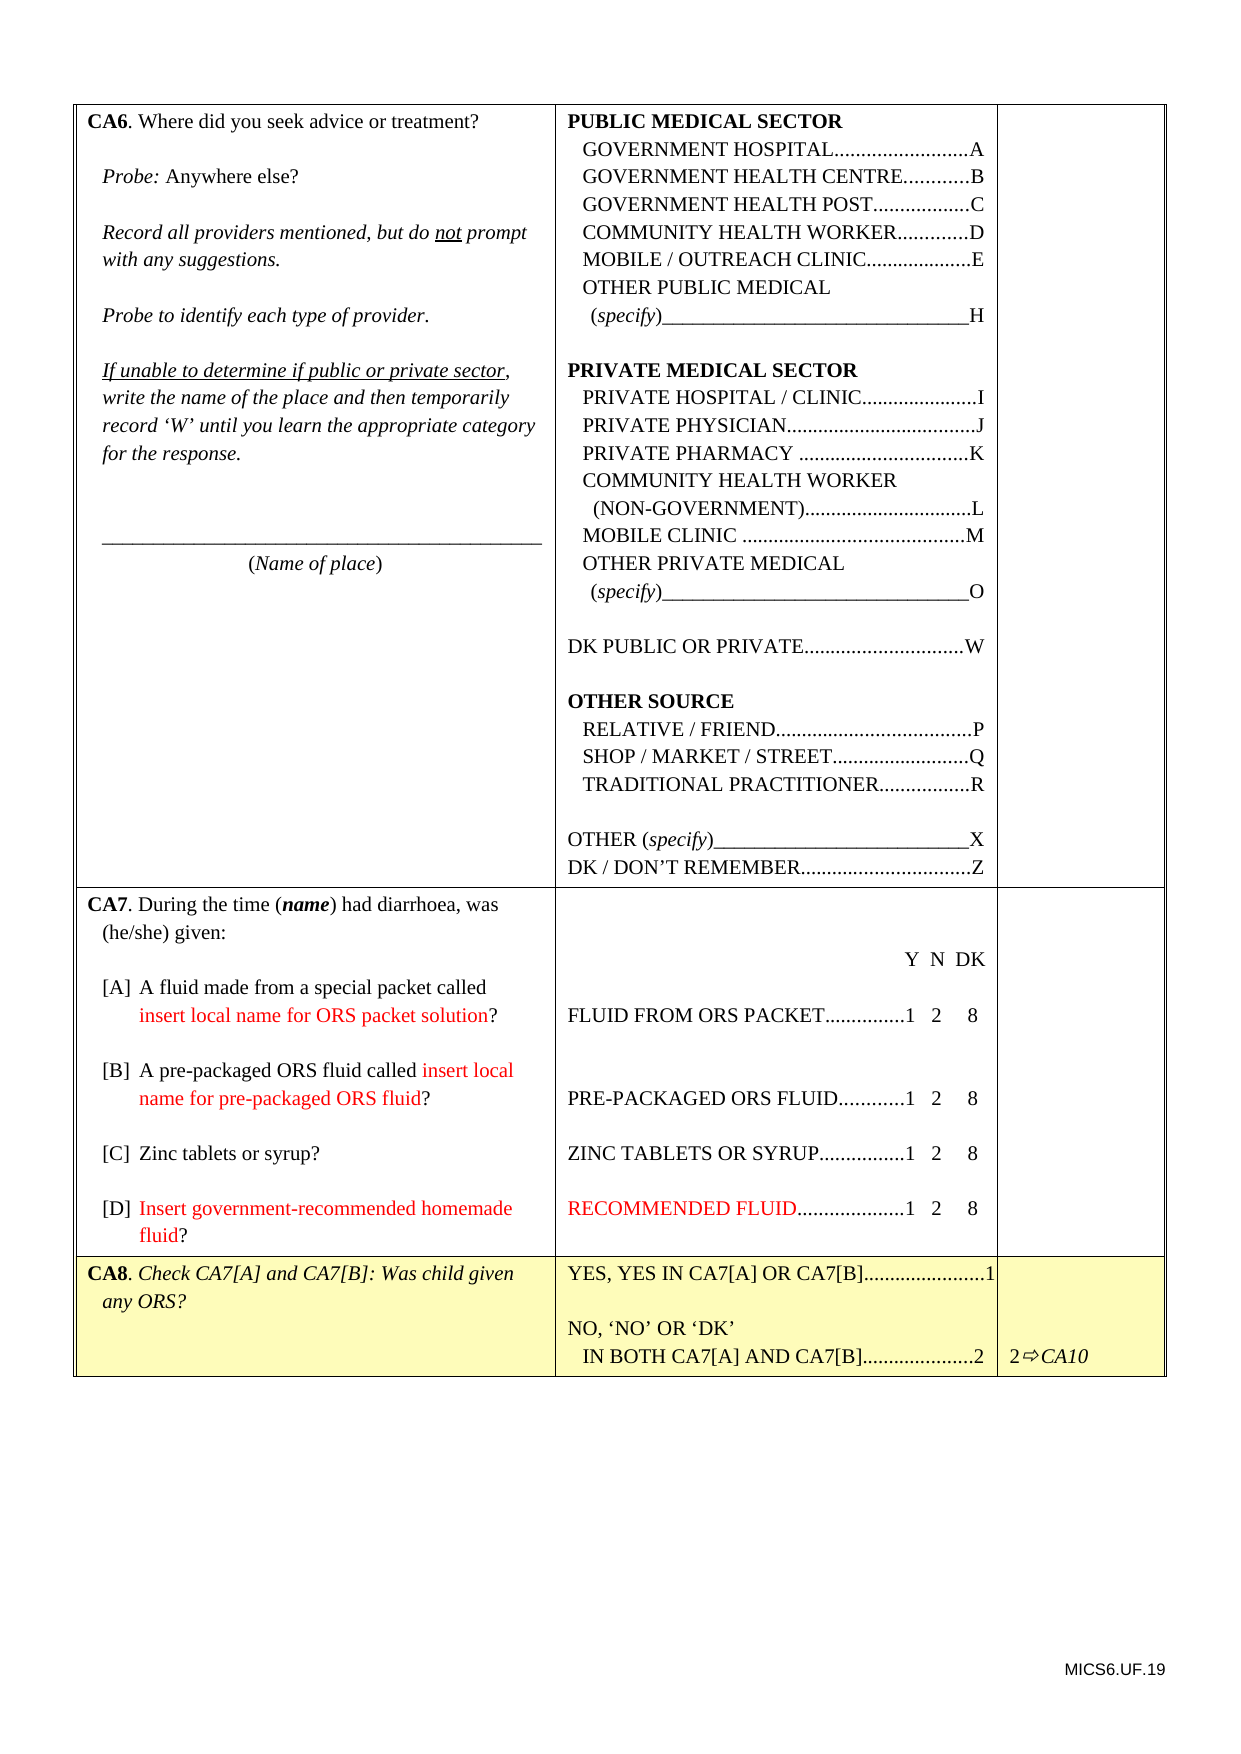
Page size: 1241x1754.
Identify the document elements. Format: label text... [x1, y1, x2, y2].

table_cell CA8. Check CA7[A] and CA7[B]: Was child given any ORS? [77, 1257, 555, 1376]
table_cell CA6. Where did you seek advice or treatment? Probe: Anywhere else? Record all providers mentioned, but do not prompt with any suggestions. Probe to identify each type of provider. If unable to determine if public or private sector, write the name of the place and then temporarily record ‘W’ until you learn the appropriate category for the response. (Name of place) [77, 105, 555, 887]
table_cell Yes, Yes in CA7[A] or CA7[B] 1 No, ‘No’ or ‘DK’ in both CA7[A] And CA7[B] 2 [556, 1257, 997, 1376]
table_cell 2CA10 [998, 1257, 1164, 1376]
table_cell [998, 888, 1164, 1256]
table_cell CA7. During the time (name) had diarrhoea, was (he/she) given: [A] A fluid made from a special packet called insert local name for ORS packet solution? [B] A pre-packaged ORS fluid called insert local name for pre-packaged ORS fluid? [C] Zinc tablets or syrup? [D] Insert government-recommended homemade fluid? [77, 888, 555, 1256]
table_cell Y N DK Fluid from ORS packet 1 2 8 Pre-packaged ORS fluid 1 2 8 Zinc tablets or syrup 1 2 8 Recommended fluid 1 2 8 [556, 888, 997, 1256]
table_cell Public medical sector Government hospital A Government health centre B Government health post C Community health worker D Mobile / Outreach clinic E Other public Medical (specify) H Private medical sector Private hospital / clinic I Private physician J Private pharmacy K Community Health Worker (Non-Government) L Mobile clinic M Other private Medical (specify) O DK Public or Private W Other source Relative / Friend P Shop / Market / street Q Traditional practitioner R Other (specify) X DK / Don’t remember Z [556, 105, 997, 887]
table_cell [998, 105, 1164, 887]
